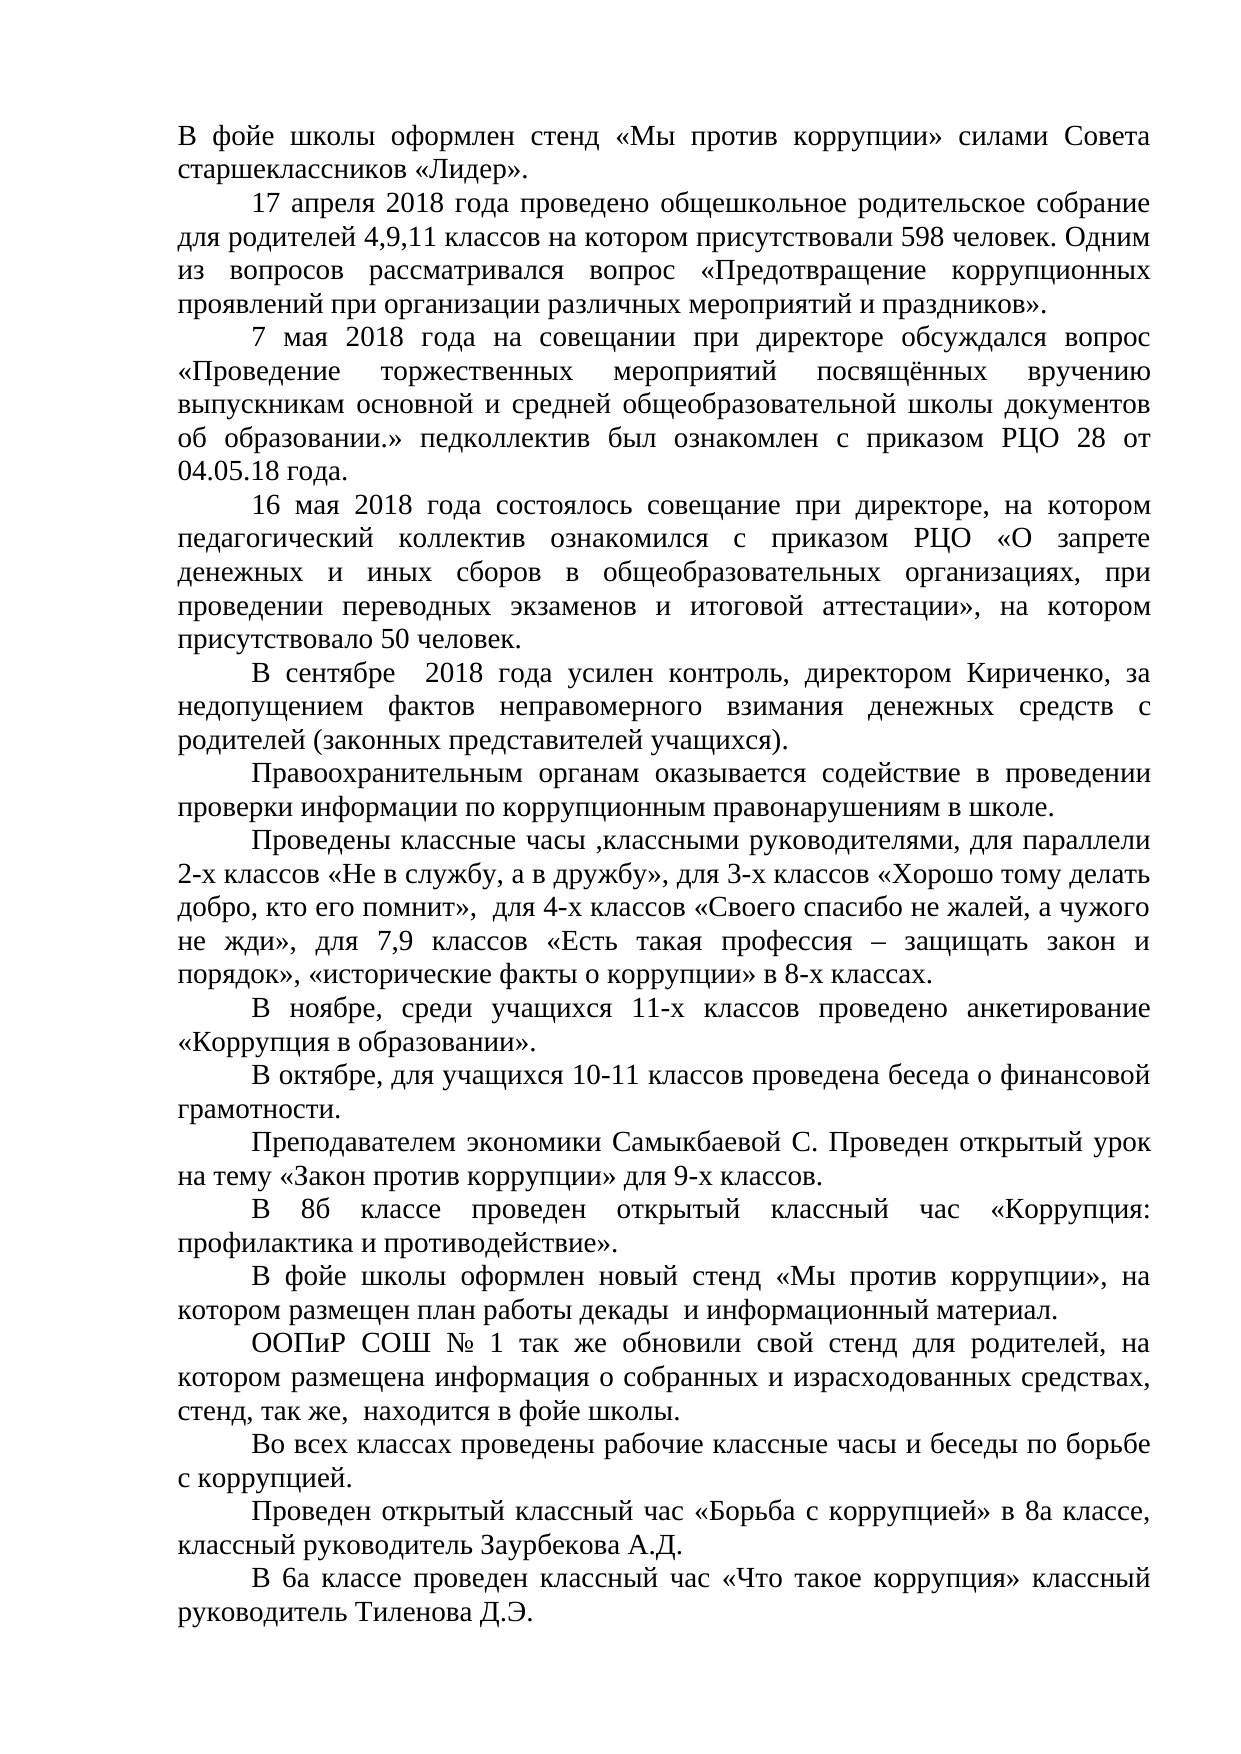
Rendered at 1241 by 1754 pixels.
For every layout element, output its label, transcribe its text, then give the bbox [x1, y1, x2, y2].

text Проведены классные часы ,классными руководителями, для параллели 2-х классов «Не в службу, а в дружбу», для 3-х классов «Хорошо тому делать добро, кто его помнит», для 4-х классов «Своего спасибо не жалей, а чужого не жди», для 7,9 классов «Есть такая профессия – защищать закон и порядок», «исторические факты о коррупции» в 8-х классах. [177, 822, 1152, 990]
text Правоохранительным органам оказывается содействие в проведении проверки информации по коррупционным правонарушениям в школе. [177, 755, 1152, 822]
text В сентябре 2018 года усилен контроль, директором Кириченко, за недопущением фактов неправомерного взимания денежных средств с родителей (законных представителей учащихся). [177, 655, 1152, 755]
text ООПиР СОШ № 1 так же обновили свой стенд для родителей, на котором размещена информация о собранных и израсходованных средствах, стенд, так же, находится в фойе школы. [177, 1326, 1152, 1426]
text Во всех классах проведены рабочие классные часы и беседы по борьбе с коррупцией. [177, 1426, 1152, 1493]
text Преподавателем экономики Самыкбаевой С. Проведен открытый урок на тему «Закон против коррупции» для 9-х классов. [177, 1124, 1152, 1191]
text Проведен открытый классный час «Борьба с коррупцией» в 8а классе, классный руководитель Заурбекова А.Д. [177, 1493, 1152, 1560]
text 7 мая 2018 года на совещании при директоре обсуждался вопрос «Проведение торжественных мероприятий посвящённых вручению выпускникам основной и средней общеобразовательной школы документов об образовании.» педколлектив был ознакомлен с приказом РЦО 28 от 04.05.18 года. [177, 319, 1152, 487]
text В ноябре, среди учащихся 11-х классов проведено анкетирование «Коррупция в образовании». [177, 990, 1152, 1057]
text В октябре, для учащихся 10-11 классов проведена беседа о финансовой грамотности. [177, 1057, 1152, 1124]
text В 6а классе проведен классный час «Что такое коррупция» классный руководитель Тиленова Д.Э. [177, 1560, 1152, 1627]
text 16 мая 2018 года состоялось совещание при директоре, на котором педагогический коллектив ознакомился с приказом РЦО «О запрете денежных и иных сборов в общеобразовательных организациях, при проведении переводных экзаменов и итоговой аттестации», на котором присутствовало 50 человек. [177, 487, 1152, 655]
text В фойе школы оформлен новый стенд «Мы против коррупции», на котором размещен план работы декады и информационный материал. [177, 1258, 1152, 1326]
text 17 апреля 2018 года проведено общешкольное родительское собрание для родителей 4,9,11 классов на котором присутствовали 598 человек. Одним из вопросов рассматривался вопрос «Предотвращение коррупционных проявлений при организации различных мероприятий и праздников». [177, 185, 1152, 319]
text В фойе школы оформлен стенд «Мы против коррупции» силами Совета старшеклассников «Лидер». [177, 118, 1152, 185]
text В 8б классе проведен открытый классный час «Коррупция: профилактика и противодействие». [177, 1191, 1152, 1258]
